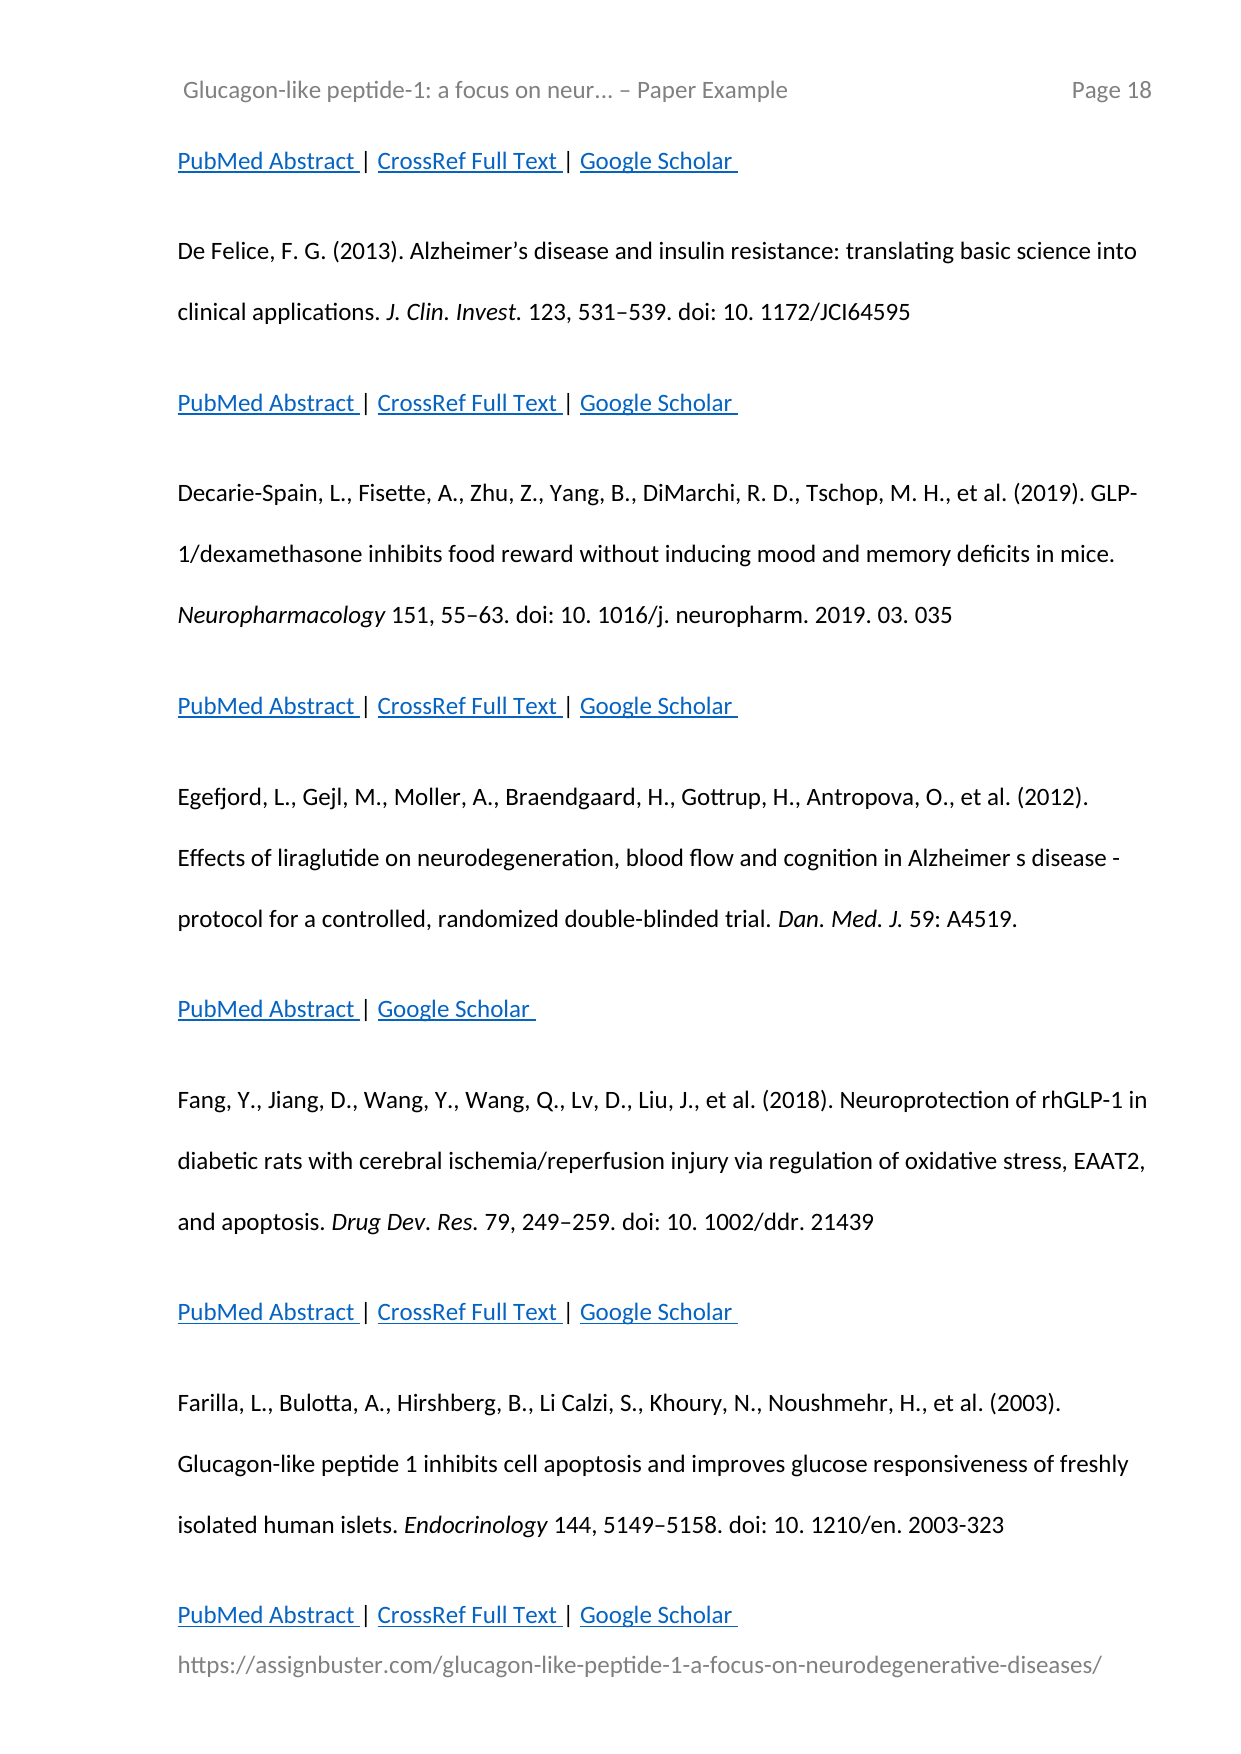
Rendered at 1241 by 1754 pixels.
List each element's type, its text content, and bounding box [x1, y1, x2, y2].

text PubMed Abstract | CrossRef Full Text | Google Scholar [177, 1296, 1152, 1327]
text PubMed Abstract | CrossRef Full Text | Google Scholar [177, 690, 1152, 721]
text PubMed Abstract | Google Scholar [177, 993, 1152, 1024]
text De Felice, F. G. (2013). Alzheimer’s disease and insulin resistance: translating basic science into clinical applications. J. Clin. Invest. 123, 531–539. doi: 10. 1172/JCI64595 [177, 236, 1152, 327]
text Decarie-Spain, L., Fisette, A., Zhu, Z., Yang, B., DiMarchi, R. D., Tschop, M. H., et al. (2019). GLP-1/dexamethasone inhibits food reward without inducing mood and memory deficits in mice. Neuropharmacology 151, 55–63. doi: 10. 1016/j. neuropharm. 2019. 03. 035 [177, 478, 1152, 630]
text Farilla, L., Bulotta, A., Hirshberg, B., Li Calzi, S., Khoury, N., Noushmehr, H., et al. (2003). Glucagon-like peptide 1 inhibits cell apoptosis and improves glucose responsiveness of freshly isolated human islets. Endocrinology 144, 5149–5158. doi: 10. 1210/en. 2003-323 [177, 1387, 1152, 1539]
text PubMed Abstract | CrossRef Full Text | Google Scholar [177, 145, 1152, 176]
text PubMed Abstract | CrossRef Full Text | Google Scholar [177, 387, 1152, 418]
text Fang, Y., Jiang, D., Wang, Y., Wang, Q., Lv, D., Liu, J., et al. (2018). Neuroprotection of rhGLP-1 in diabetic rats with cerebral ischemia/reperfusion injury via regulation of oxidative stress, EAAT2, and apoptosis. Drug Dev. Res. 79, 249–259. doi: 10. 1002/ddr. 21439 [177, 1084, 1152, 1236]
text Egefjord, L., Gejl, M., Moller, A., Braendgaard, H., Gottrup, H., Antropova, O., et al. (2012). Effects of liraglutide on neurodegeneration, blood flow and cognition in Alzheimer s disease - protocol for a controlled, randomized double-blinded trial. Dan. Med. J. 59: A4519. [177, 781, 1152, 933]
text PubMed Abstract | CrossRef Full Text | Google Scholar [177, 1599, 1152, 1630]
